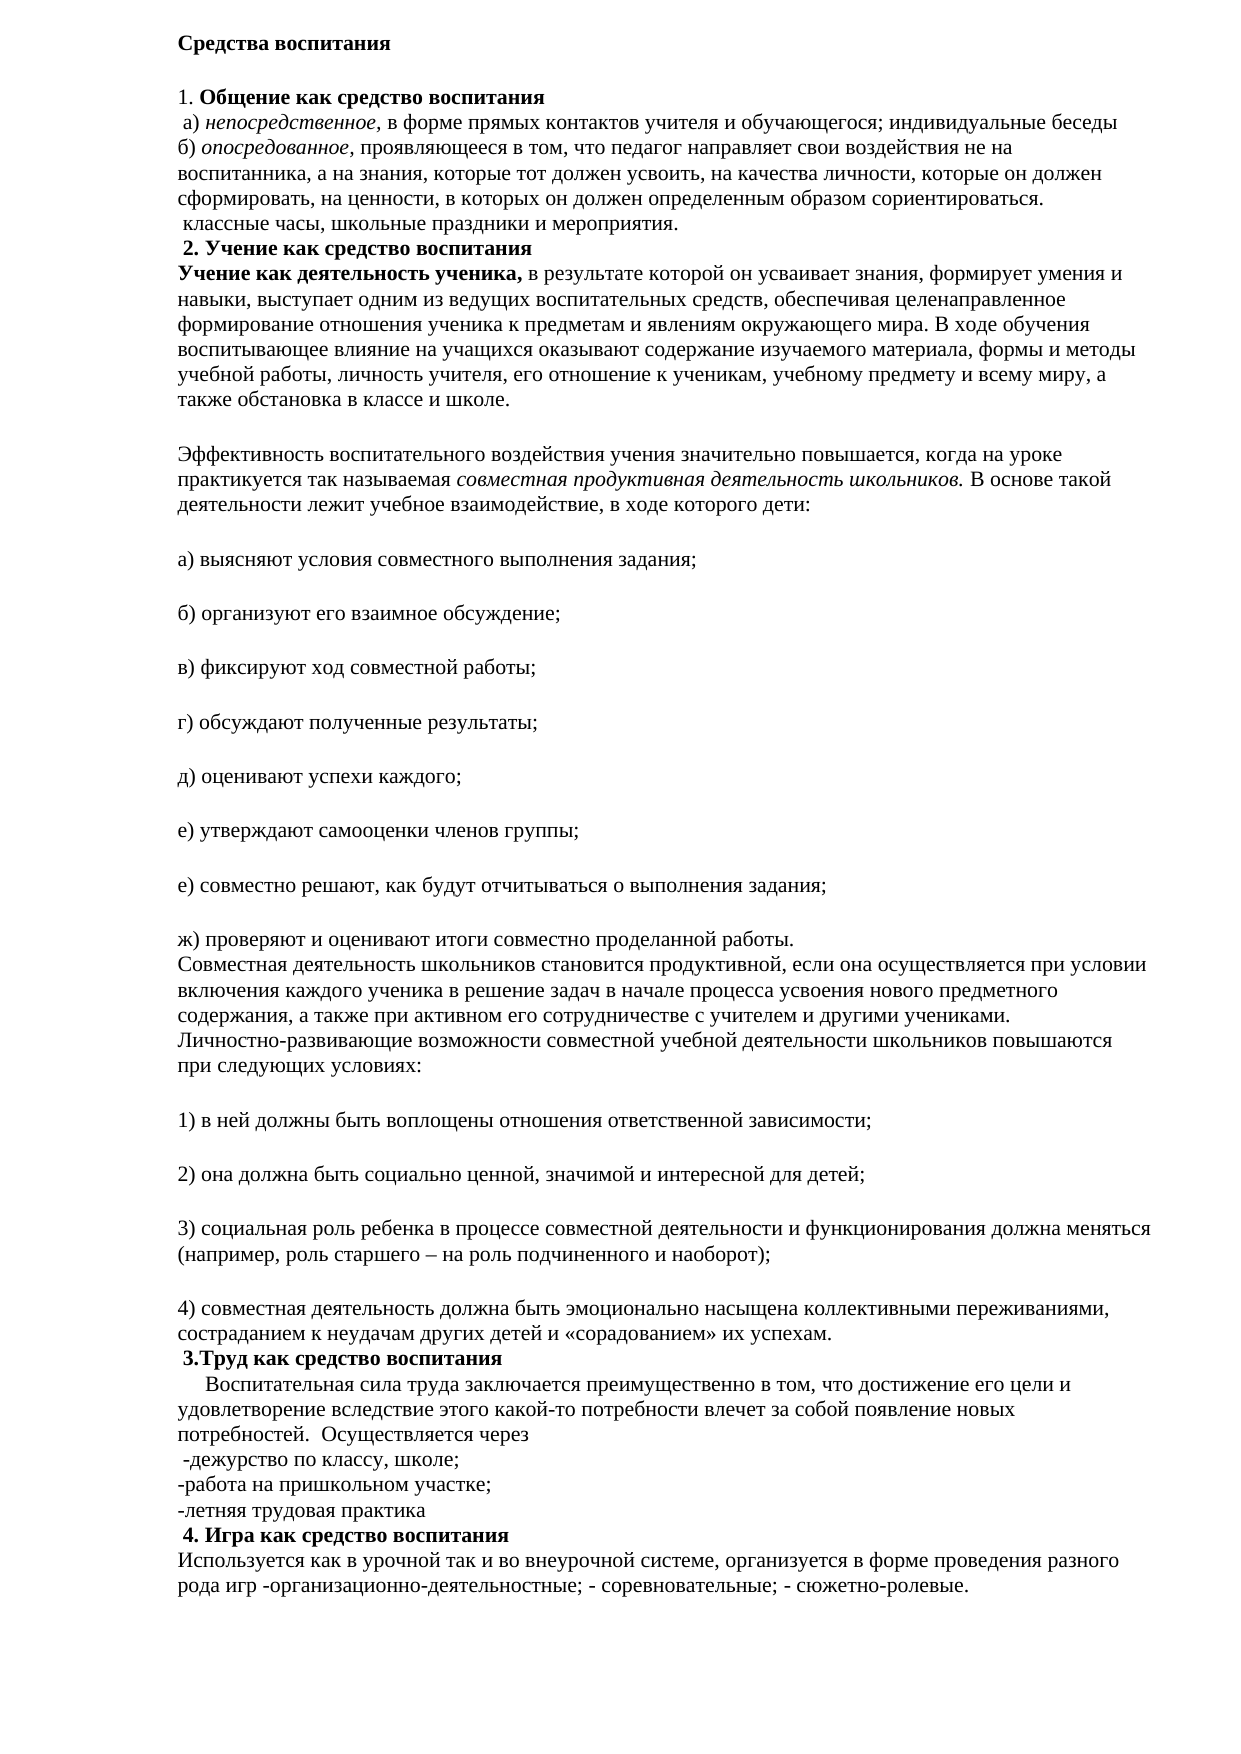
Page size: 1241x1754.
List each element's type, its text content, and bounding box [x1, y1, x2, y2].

text а) выясняют условия совместного выполнения задания; [177, 546, 1152, 571]
text ж) проверяют и оценивают итоги совместно проделанной работы. Совместная деятельность школьников становится продуктивной, если она осуществляется при условии включения каждого ученика в решение задач в начале процесса усвоения нового предметного содержания, а также при активном его сотрудничестве с учителем и другими учениками. Личностно-развивающие возможности совместной учебной деятельности школьников повышаются при следующих условиях: [177, 926, 1152, 1077]
text в) фиксируют ход совместной работы; [177, 654, 1152, 679]
text 1. Общение как средство воспитания а) непосредственное, в форме прямых контактов учителя и обучающегося; индивидуальные беседы б) опосредованное, проявляющееся в том, что педагог направляет свои воздействия не на воспитанника, а на знания, которые тот должен усвоить, на качества личности, которые он должен сформировать, на ценности, в которых он должен определенным образом сориентироваться. классные часы, школьные праздники и мероприятия. 2. Учение как средство воспитания Учение как деятельность ученика, в результате которой он усваивает знания, формирует умения и навыки, выступает одним из ведущих воспитательных средств, обеспечивая целенаправленное формирование отношения ученика к предметам и явлениям окружающего мира. В ходе обучения воспитывающее влияние на учащихся оказывают содержание изучаемого материала, формы и методы учебной работы, личность учителя, его отношение к ученикам, учебному предмету и всему миру, а также обстановка в классе и школе. [177, 84, 1152, 412]
text 2) она должна быть социально ценной, значимой и интересной для детей; [177, 1161, 1152, 1186]
text Средства воспитания [177, 29, 1152, 55]
text 1) в ней должны быть воплощены отношения ответственной зависимости; [177, 1107, 1152, 1132]
text е) совместно решают, как будут отчитываться о выполнения задания; [177, 872, 1152, 897]
text Эффективность воспитательного воздействия учения значительно повышается, когда на уроке практикуется так называемая совместная продуктивная деятельность школьников. В основе такой деятельности лежит учебное взаимодействие, в ходе которого дети: [177, 441, 1152, 516]
text д) оценивают успехи каждого; [177, 763, 1152, 788]
text 4) совместная деятельность должна быть эмоционально насыщена коллективными переживаниями, состраданием к неудачам других детей и «сорадованием» их успехам. 3.Труд как средство воспитания Воспитательная сила труда заключается преимущественно в том, что достижение его цели и удовлетворение вследствие этого какой-то потребности влечет за собой появление новых потребностей. Осуществляется через -дежурство по классу, школе; -работа на пришкольном участке; -летняя трудовая практика 4. Игра как средство воспитания Используется как в урочной так и во внеурочной системе, организуется в форме проведения разного рода игр -организационно-деятельностные; - соревновательные; - сюжетно-ролевые. [177, 1295, 1152, 1597]
text г) обсуждают полученные результаты; [177, 709, 1152, 734]
text 3) социальная роль ребенка в процессе совместной деятельности и функционирования должна меняться (например, роль старшего – на роль подчиненного и наоборот); [177, 1215, 1152, 1266]
text б) организуют его взаимное обсуждение; [177, 600, 1152, 625]
text е) утверждают самооценки членов группы; [177, 817, 1152, 843]
